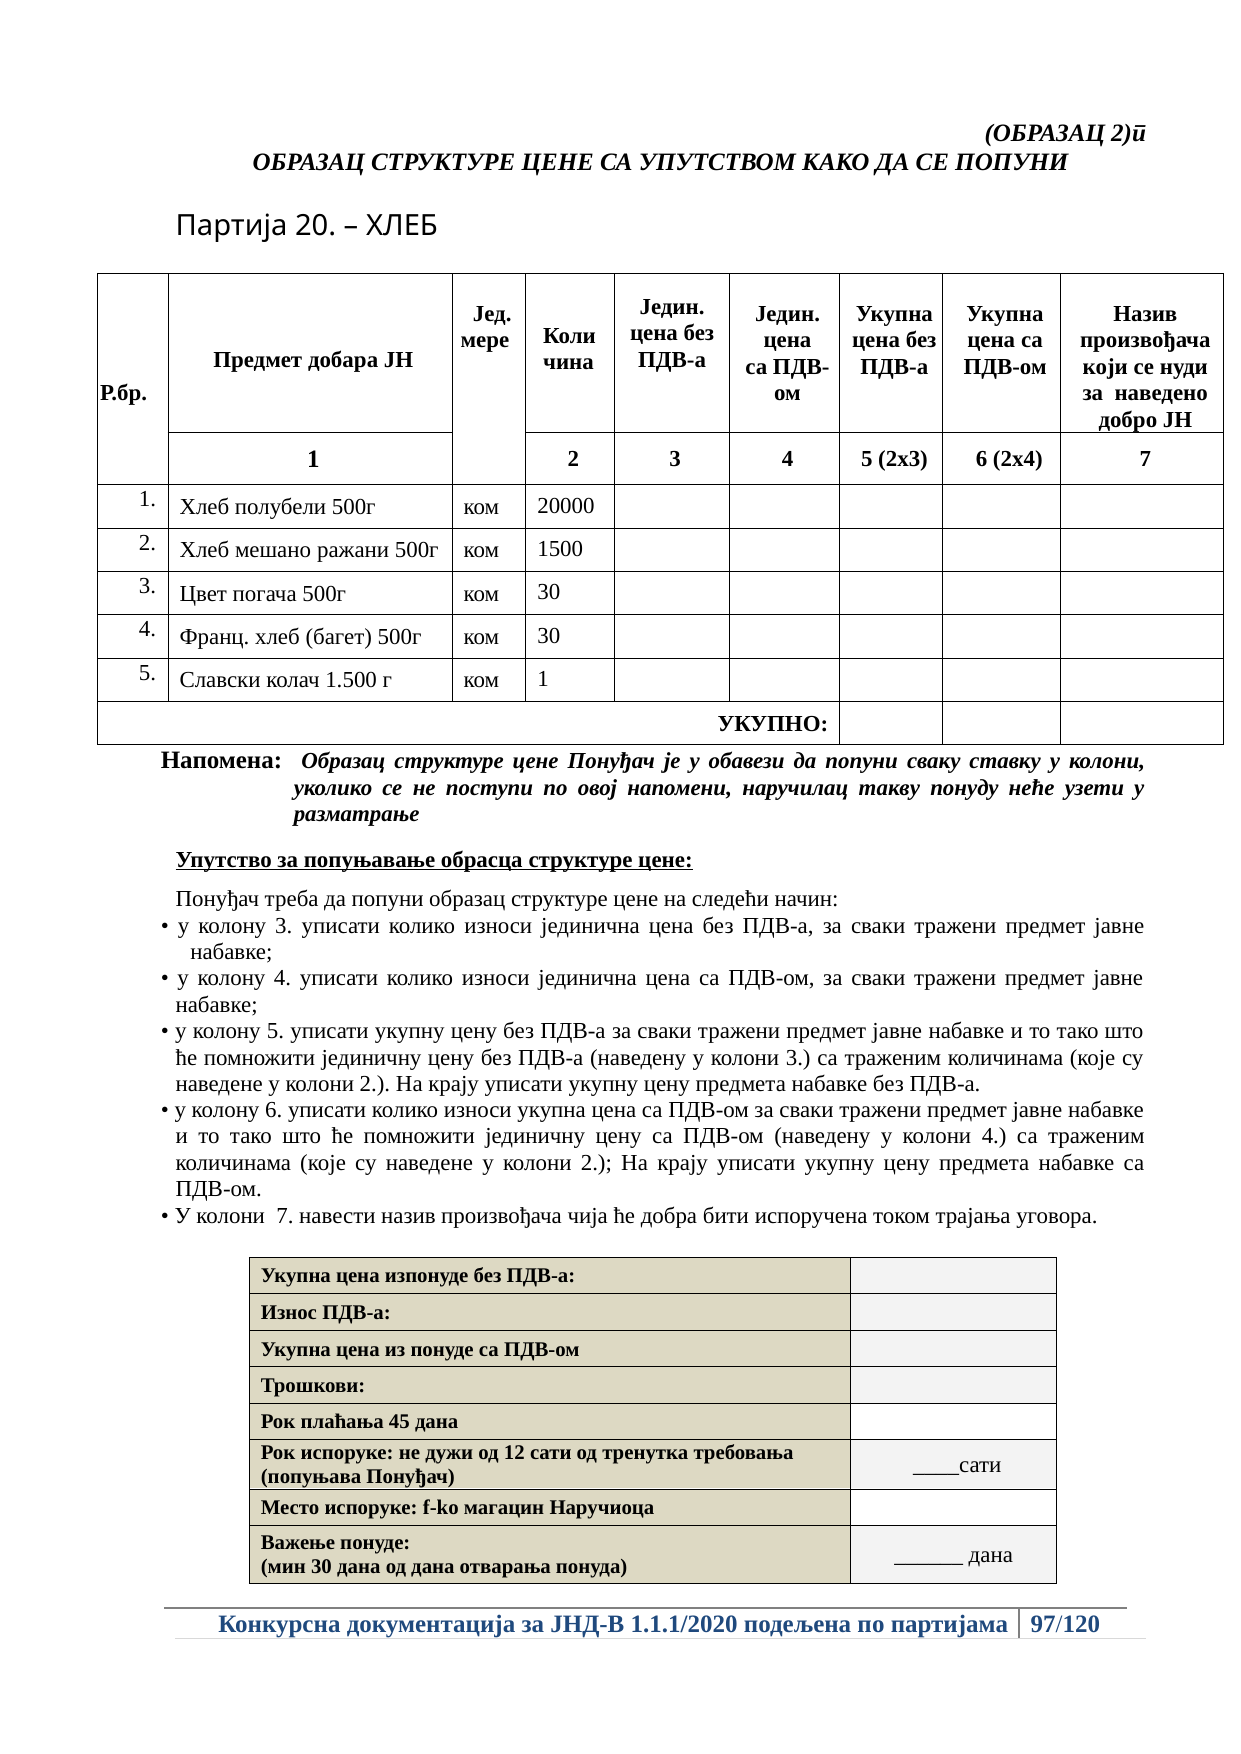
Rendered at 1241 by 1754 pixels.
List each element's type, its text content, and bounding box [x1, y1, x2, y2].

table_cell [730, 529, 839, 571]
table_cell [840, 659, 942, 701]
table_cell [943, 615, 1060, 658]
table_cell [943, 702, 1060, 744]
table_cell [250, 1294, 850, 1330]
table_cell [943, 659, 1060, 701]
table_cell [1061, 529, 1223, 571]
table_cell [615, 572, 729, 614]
text • У колони 7. навести назив произвођача чија ће добра бити испоручена током трајања уговора. [161, 1202, 1146, 1228]
text Понуђач треба да попуни образац структуре цене на следећи начин: [175, 885, 1146, 912]
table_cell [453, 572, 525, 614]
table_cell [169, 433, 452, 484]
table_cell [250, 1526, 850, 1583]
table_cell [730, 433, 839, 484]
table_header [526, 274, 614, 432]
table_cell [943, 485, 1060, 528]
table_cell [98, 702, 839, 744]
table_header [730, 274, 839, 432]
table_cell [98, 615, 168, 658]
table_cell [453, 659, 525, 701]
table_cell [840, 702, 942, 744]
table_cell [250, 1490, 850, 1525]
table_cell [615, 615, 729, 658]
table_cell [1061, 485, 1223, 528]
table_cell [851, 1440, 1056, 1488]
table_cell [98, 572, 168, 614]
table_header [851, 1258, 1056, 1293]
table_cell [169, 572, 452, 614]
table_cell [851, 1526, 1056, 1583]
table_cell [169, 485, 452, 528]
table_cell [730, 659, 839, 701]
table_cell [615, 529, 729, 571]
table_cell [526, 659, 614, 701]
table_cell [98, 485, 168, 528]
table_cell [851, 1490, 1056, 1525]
text • у колону 3. уписати колико износи јединична цена без ПДВ-а, за сваки тражени предмет јавне набавке; [161, 912, 1146, 964]
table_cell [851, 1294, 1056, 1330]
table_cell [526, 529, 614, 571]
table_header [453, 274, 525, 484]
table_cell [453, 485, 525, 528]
text (ОБРАЗАЦ 2)п [175, 118, 1146, 147]
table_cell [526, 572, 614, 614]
subtitle Партија 20. – ХЛЕБ [175, 204, 1146, 244]
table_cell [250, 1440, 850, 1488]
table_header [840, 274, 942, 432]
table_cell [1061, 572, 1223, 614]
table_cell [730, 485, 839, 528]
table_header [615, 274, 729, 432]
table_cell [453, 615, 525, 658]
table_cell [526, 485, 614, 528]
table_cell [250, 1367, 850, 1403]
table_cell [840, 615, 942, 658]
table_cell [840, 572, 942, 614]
text • у колону 5. уписати укупну цену без ПДВ-а за сваки тражени предмет јавне набавке и то тако што ће помножити јединичну цену без ПДВ-а (наведену у колони 3.) са траженим количинама (које су наведене у колони 2.). На крају уписати укупну цену предмета набавке без ПДВ-а. [161, 1017, 1146, 1096]
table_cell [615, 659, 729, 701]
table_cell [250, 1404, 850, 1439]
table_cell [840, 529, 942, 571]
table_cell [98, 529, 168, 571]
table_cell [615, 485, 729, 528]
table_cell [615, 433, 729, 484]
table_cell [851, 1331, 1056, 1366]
text • у колону 6. уписати колико износи укупна цена са ПДВ-ом за сваки тражени предмет јавне набавке и то тако што ће помножити јединичну цену са ПДВ-ом (наведену у колони 4.) са траженим количинама (које су наведене у колони 2.); На крају уписати укупну цену предмета набавке са ПДВ-ом. [161, 1096, 1146, 1202]
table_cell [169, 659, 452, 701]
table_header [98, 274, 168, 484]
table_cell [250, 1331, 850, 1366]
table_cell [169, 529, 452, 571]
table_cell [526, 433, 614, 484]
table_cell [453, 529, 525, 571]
text ОБРАЗАЦ СТРУКТУРЕ ЦЕНЕ СА УПУТСТВОМ КАКО ДА СЕ ПОПУНИ [175, 147, 1146, 176]
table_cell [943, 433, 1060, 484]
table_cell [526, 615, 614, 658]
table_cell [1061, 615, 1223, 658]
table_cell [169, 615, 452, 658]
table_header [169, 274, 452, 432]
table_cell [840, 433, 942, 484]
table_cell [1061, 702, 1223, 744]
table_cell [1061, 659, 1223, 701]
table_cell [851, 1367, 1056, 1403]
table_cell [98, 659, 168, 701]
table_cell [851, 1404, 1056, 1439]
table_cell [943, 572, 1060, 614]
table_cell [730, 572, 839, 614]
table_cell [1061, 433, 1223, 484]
text Напомена: Образац структуре цене Понуђач је у обавези да попуни сваку ставку у колони, уколико се не поступи по овој напомени, наручилац такву понуду неће узети у разматрање [161, 745, 1146, 827]
text Упутство за попуњавање обрасца структуре цене: [175, 846, 1146, 872]
text • у колону 4. уписати колико износи јединична цена са ПДВ-ом, за сваки тражени предмет јавне набавке; [161, 964, 1146, 1017]
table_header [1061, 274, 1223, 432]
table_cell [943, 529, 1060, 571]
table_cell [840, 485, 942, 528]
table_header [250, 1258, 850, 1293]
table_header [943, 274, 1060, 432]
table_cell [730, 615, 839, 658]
